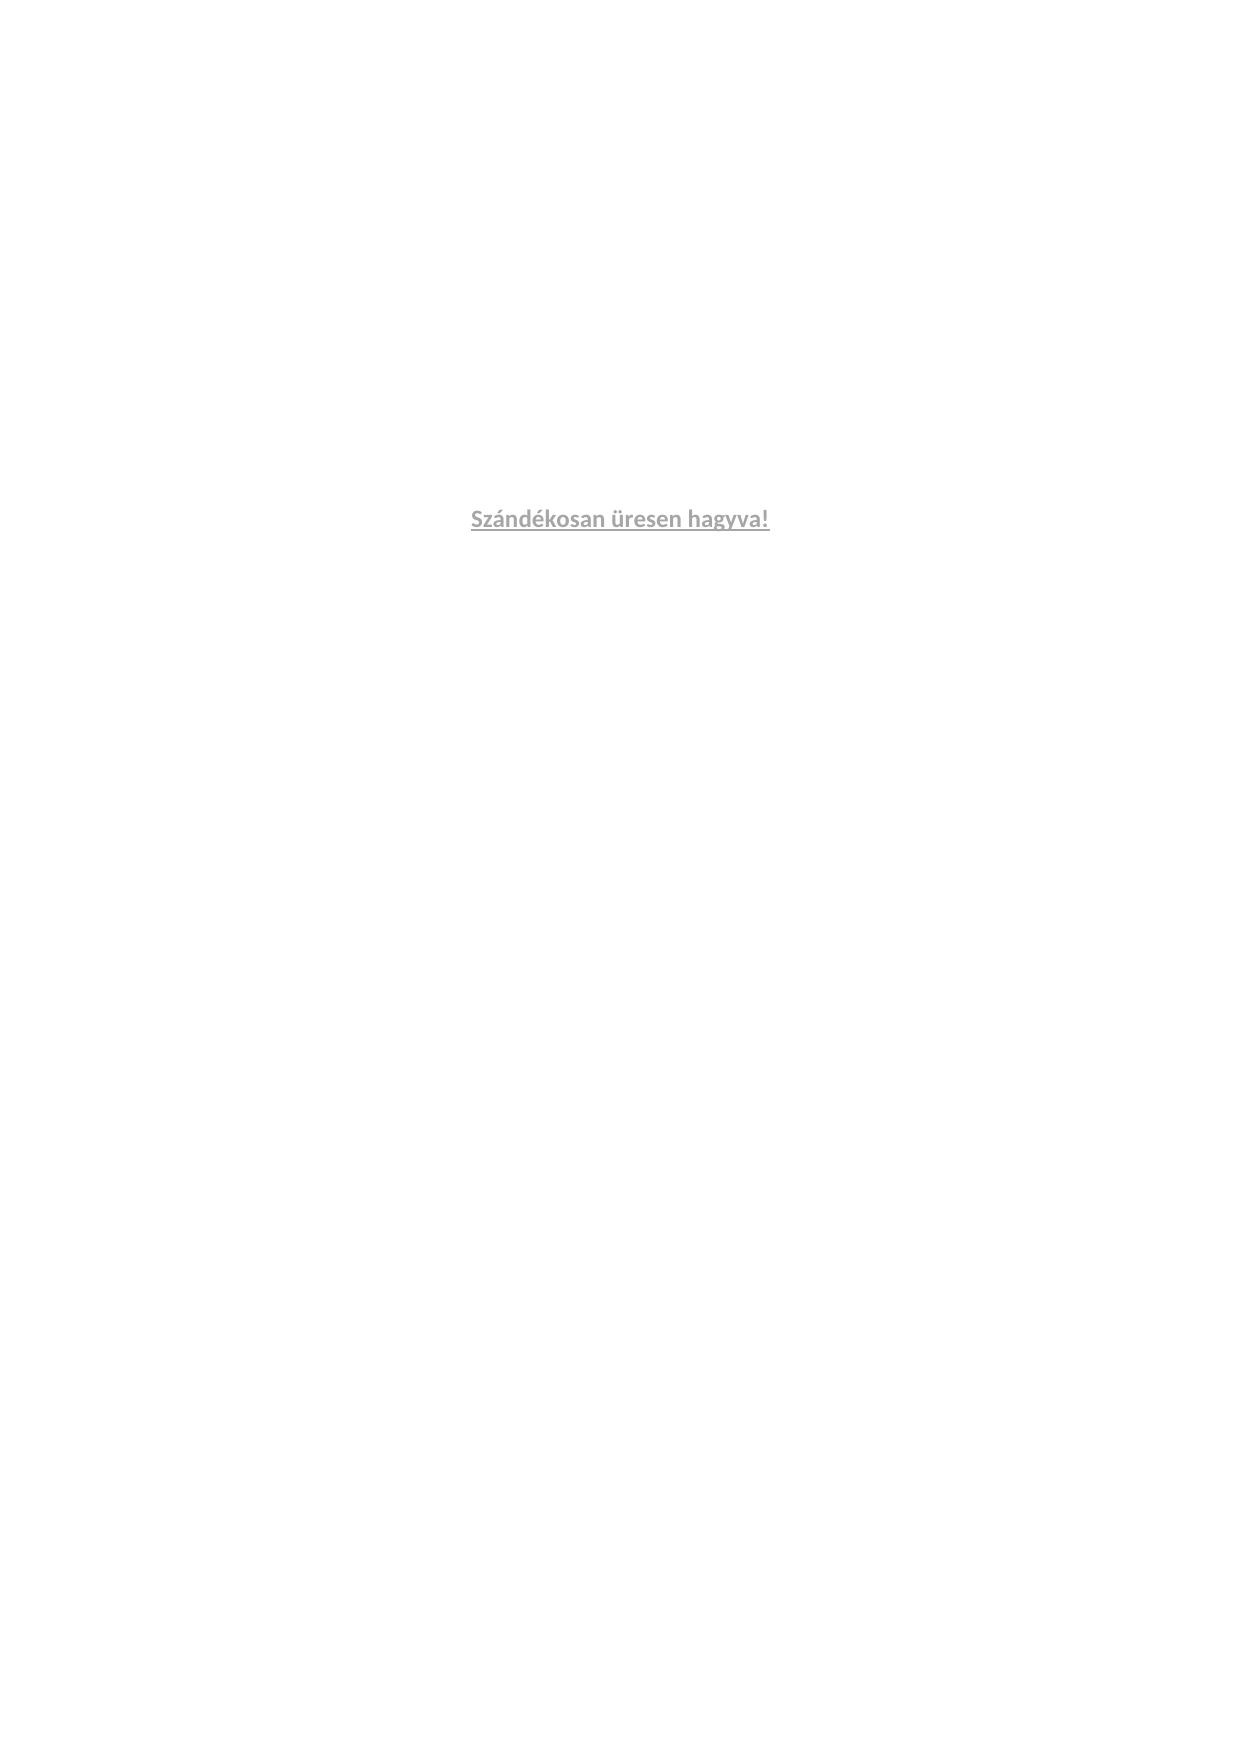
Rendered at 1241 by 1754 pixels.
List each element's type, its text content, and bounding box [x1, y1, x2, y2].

text Szándékosan üresen hagyva! [118, 503, 1122, 534]
